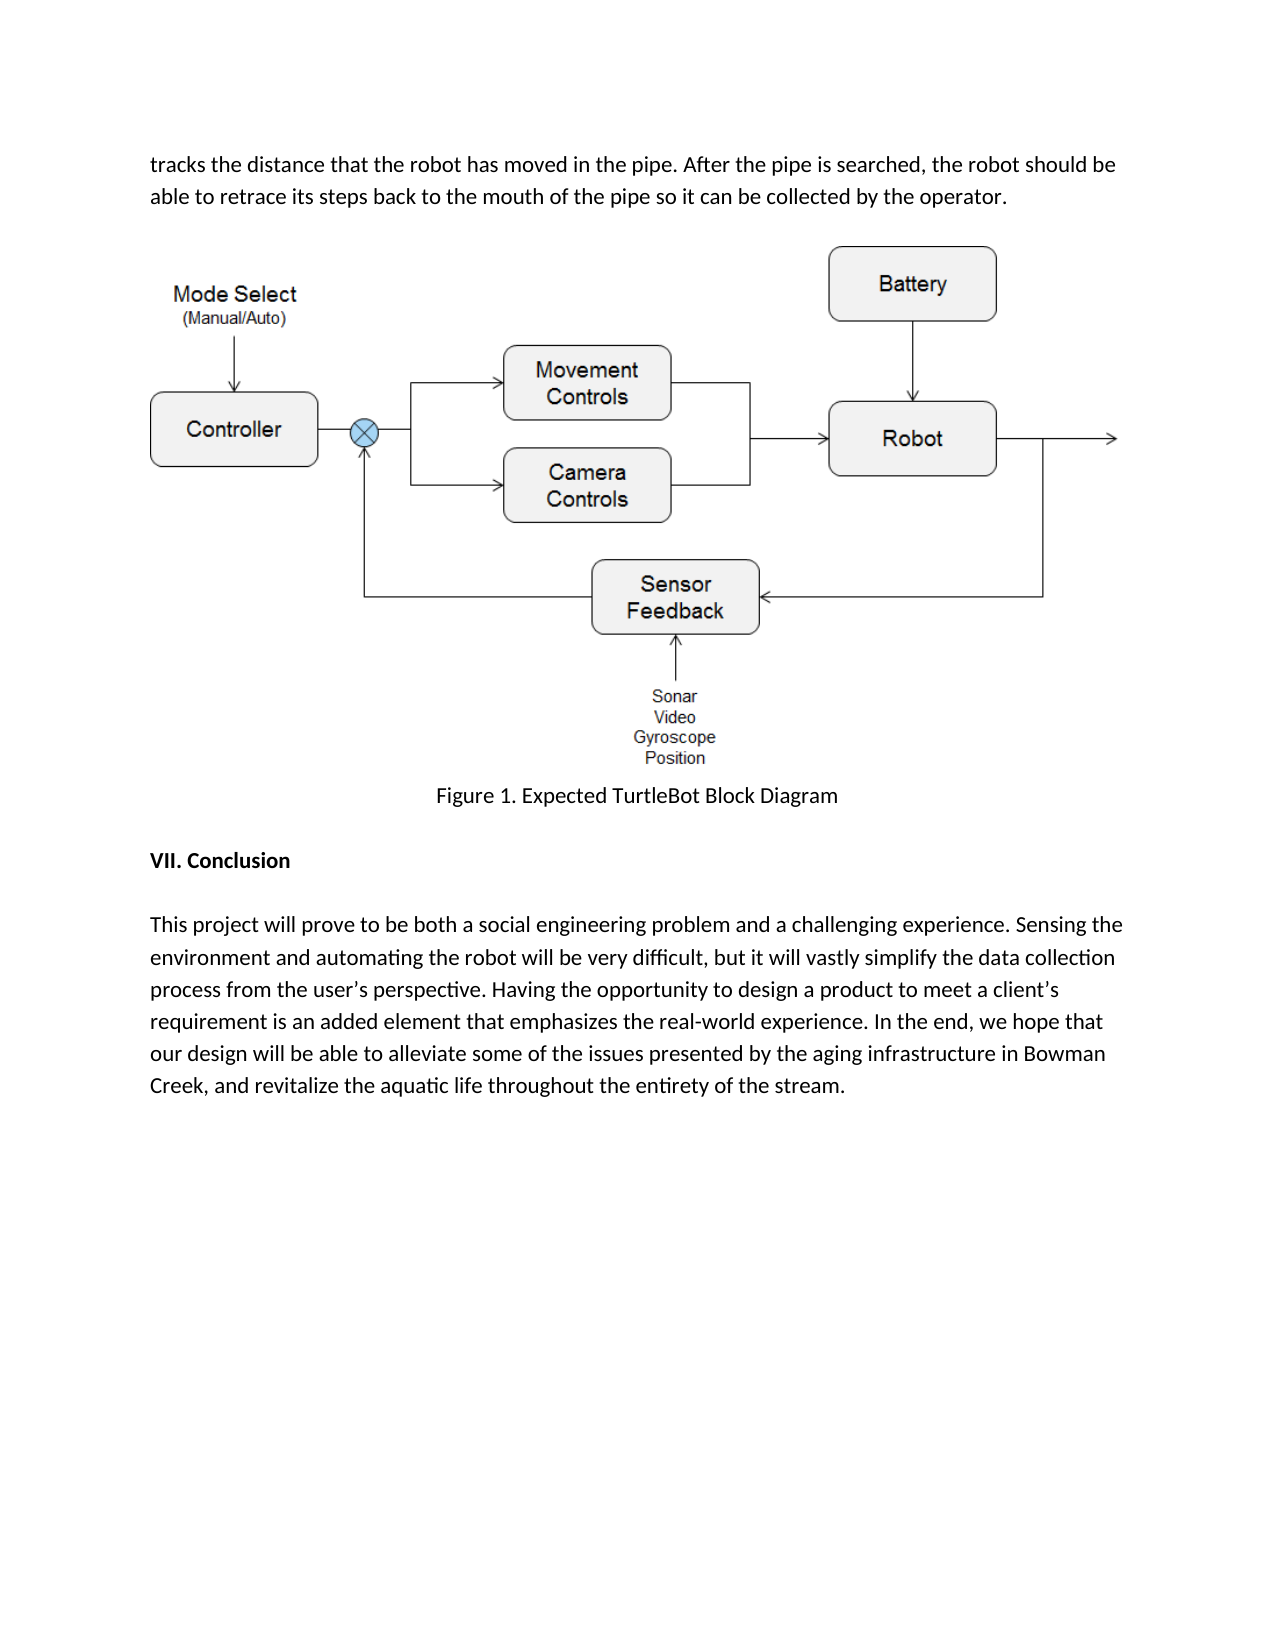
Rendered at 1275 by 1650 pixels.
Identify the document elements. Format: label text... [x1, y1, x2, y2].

picture [150, 246, 1125, 778]
text This project will prove to be both a social engineering problem and a challenging experience. Sensing the environment and automating the robot will be very difficult, but it will vastly simplify the data collection process from the user’s perspective. Having the opportunity to design a product to meet a client’s requirement is an added element that emphasizes the real-world experience. In the end, we hope that our design will be able to alleviate some of the issues presented by the aging infrastructure in Bowman Creek, and revitalize the aquatic life throughout the entirety of the stream. [150, 910, 1125, 1099]
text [150, 150, 1125, 210]
text VII. Conclusion [150, 846, 1125, 874]
text Figure 1. Expected TurtleBot Block Diagram [150, 782, 1125, 810]
